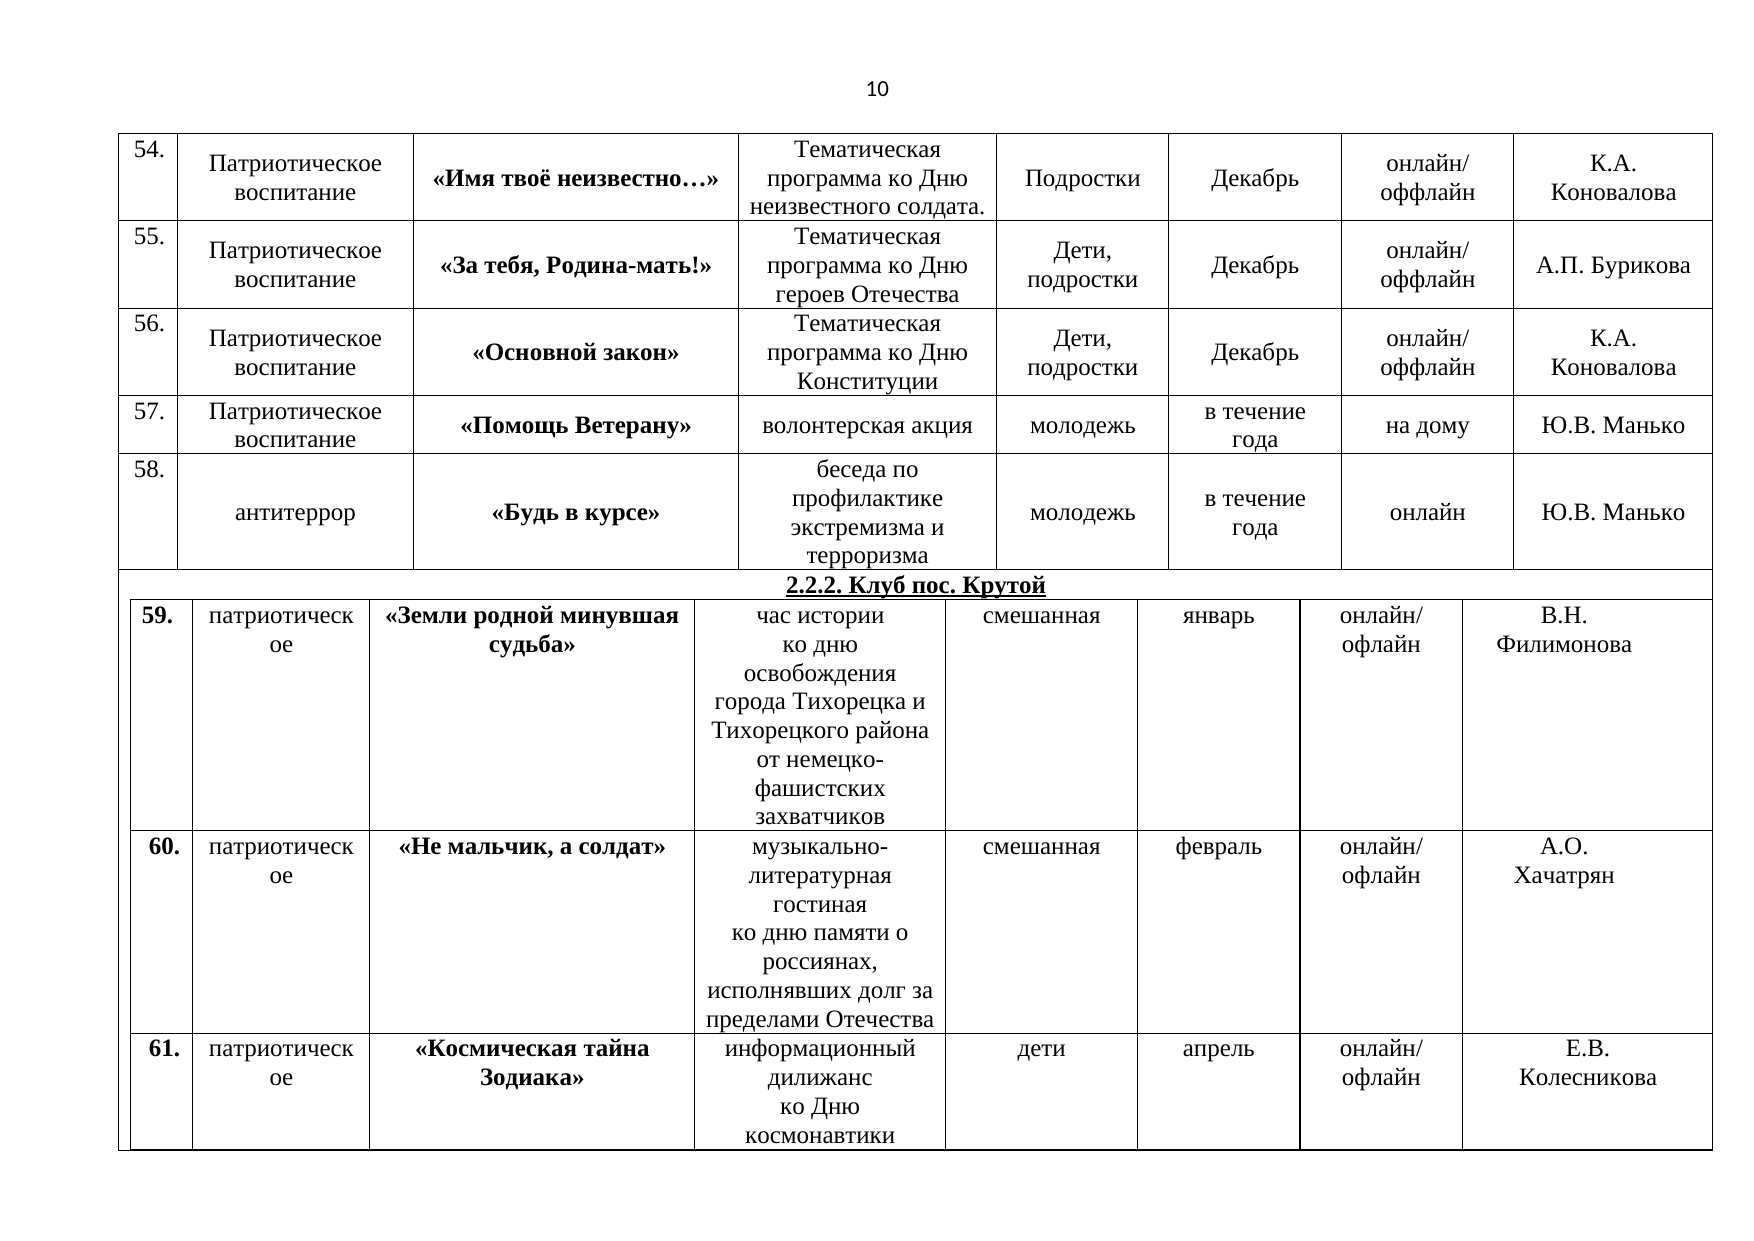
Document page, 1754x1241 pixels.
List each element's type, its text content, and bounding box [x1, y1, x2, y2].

table_cell Декабрь [1169, 309, 1341, 395]
table_cell молодежь [997, 454, 1168, 569]
table_cell «За тебя, Родина-мать!» [414, 221, 738, 307]
table_cell К.А. Коновалова [1514, 134, 1712, 220]
table_cell Патриотическое воспитание [178, 221, 413, 307]
table_cell Декабрь [1169, 221, 1341, 307]
table_cell «Помощь Ветерану» [414, 396, 738, 453]
table_cell на дому [1342, 396, 1513, 453]
table_cell Патриотическое воспитание [178, 396, 413, 453]
table_cell Патриотическое воспитание [178, 309, 413, 395]
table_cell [178, 134, 413, 220]
table_cell онлайн/ оффлайн [1342, 309, 1513, 395]
table_cell Дети, подростки [997, 309, 1168, 395]
table_cell [119, 454, 177, 569]
table_cell [119, 221, 177, 307]
table_cell онлайн/ оффлайн [1342, 221, 1513, 307]
table_cell Тематическая программа ко Дню героев Отечества [739, 221, 996, 307]
table_cell Ю.В. Манько [1514, 396, 1712, 453]
table_cell [119, 309, 177, 395]
table_cell Тематическая программа ко Дню Конституции [739, 309, 996, 395]
table_cell «Основной закон» [414, 309, 738, 395]
table_cell [119, 134, 177, 220]
table_cell беседа по профилактике экстремизма и терроризма [739, 454, 996, 569]
table_cell волонтерская акция [739, 396, 996, 453]
table_cell Дети, подростки [997, 221, 1168, 307]
table_cell К.А. Коновалова [1514, 309, 1712, 395]
table_cell Ю.В. Манько [1514, 454, 1712, 569]
table_cell 2.2.2. Клуб пос. Крутой [119, 570, 1712, 1149]
table_cell «Имя твоё неизвестно…» [414, 134, 738, 220]
table_cell Декабрь [1169, 134, 1341, 220]
table_cell антитеррор [178, 454, 413, 569]
table_cell «Будь в курсе» [414, 454, 738, 569]
table_cell онлайн/ оффлайн [1342, 134, 1513, 220]
table_cell Подростки [997, 134, 1168, 220]
table_cell молодежь [997, 396, 1168, 453]
table_cell в течение года [1169, 454, 1341, 569]
table_cell онлайн [1342, 454, 1513, 569]
table_cell Тематическая программа ко Дню неизвестного солдата. [739, 134, 996, 220]
table_cell в течение года [1169, 396, 1341, 453]
table_cell А.П. Бурикова [1514, 221, 1712, 307]
table_cell [119, 396, 177, 453]
